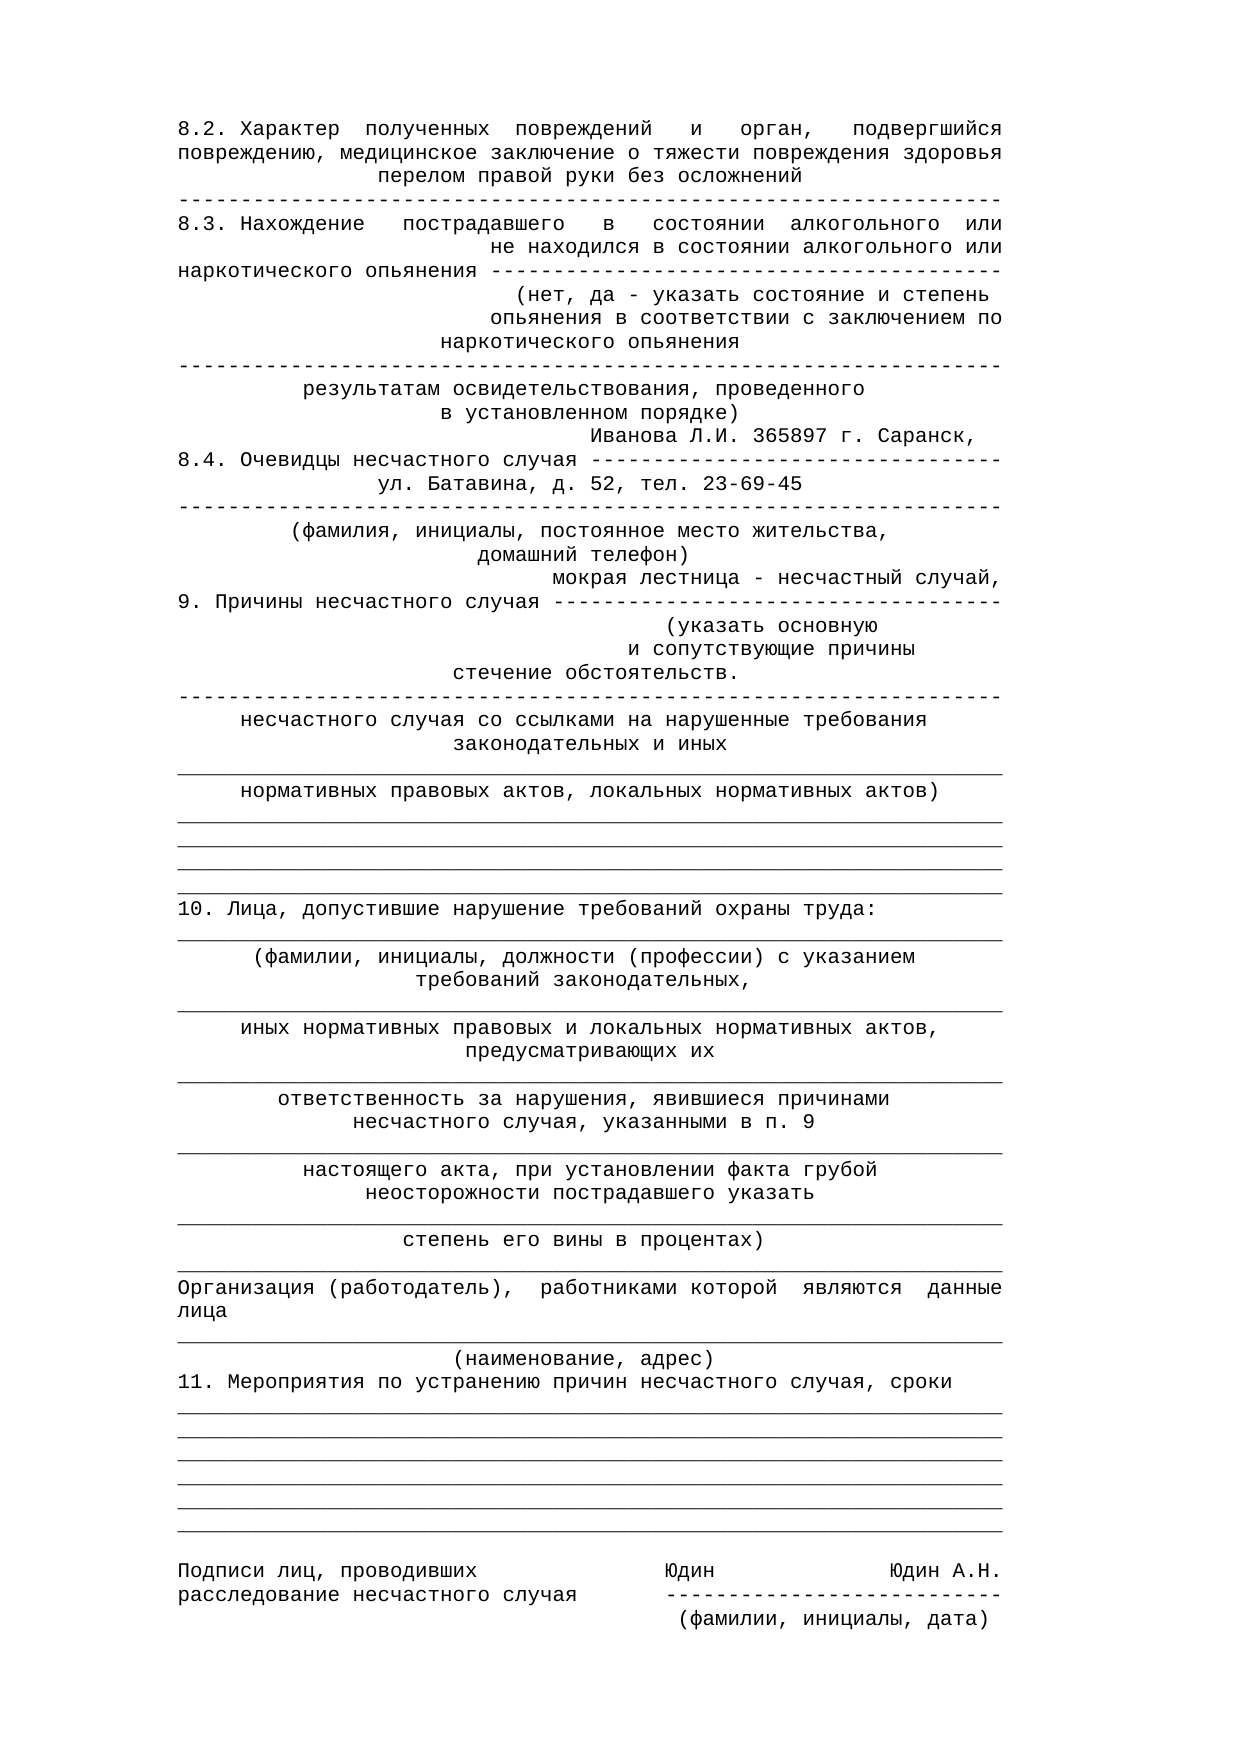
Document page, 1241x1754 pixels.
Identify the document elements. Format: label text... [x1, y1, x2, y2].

text 10. Лица, допустившие нарушение требований охраны труда: [177, 898, 1152, 922]
text наркотического опьянения ----------------------------------------- [177, 260, 1152, 284]
text мокрая лестница - несчастный случай, [177, 567, 1152, 591]
text ------------------------------------------------------------------ [177, 189, 1152, 213]
text в установленном порядке) [177, 402, 1152, 426]
text опьянения в соответствии с заключением по [177, 307, 1152, 331]
text стечение обстоятельств. [177, 662, 1152, 686]
text предусматривающих их [177, 1040, 1152, 1064]
text настоящего акта, при установлении факта грубой [177, 1158, 1152, 1182]
text нормативных правовых актов, локальных нормативных актов) [177, 780, 1152, 804]
text __________________________________________________________________ [177, 1442, 1152, 1466]
text (фамилии, инициалы, дата) [177, 1608, 1152, 1631]
text результатам освидетельствования, проведенного [177, 378, 1152, 402]
text законодательных и иных [177, 733, 1152, 757]
text __________________________________________________________________ [177, 1466, 1152, 1489]
text 9. Причины несчастного случая ------------------------------------ [177, 591, 1152, 615]
text __________________________________________________________________ [177, 851, 1152, 875]
text (наименование, адрес) [177, 1348, 1152, 1371]
text Организация (работодатель), работниками которой являются данные [177, 1277, 1152, 1300]
text расследование несчастного случая --------------------------- [177, 1584, 1152, 1608]
text __________________________________________________________________ [177, 1513, 1152, 1537]
text степень его вины в процентах) [177, 1229, 1152, 1253]
text ------------------------------------------------------------------ [177, 354, 1152, 378]
text 8.4. Очевидцы несчастного случая --------------------------------- [177, 449, 1152, 473]
text ответственность за нарушения, явившиеся причинами [177, 1088, 1152, 1111]
text __________________________________________________________________ [177, 757, 1152, 780]
text Подписи лиц, проводивших Юдин Юдин А.Н. [177, 1561, 1152, 1584]
text 8.2. Характер полученных повреждений и орган, подвергшийся [177, 118, 1152, 142]
text (нет, да - указать состояние и степень [177, 284, 1152, 307]
text __________________________________________________________________ [177, 1064, 1152, 1088]
text (фамилии, инициалы, должности (профессии) с указанием [177, 946, 1152, 969]
text __________________________________________________________________ [177, 875, 1152, 898]
text наркотического опьянения [177, 331, 1152, 354]
text __________________________________________________________________ [177, 1489, 1152, 1513]
text и сопутствующие причины [177, 638, 1152, 662]
text несчастного случая со ссылками на нарушенные требования [177, 709, 1152, 733]
text требований законодательных, [177, 969, 1152, 993]
text иных нормативных правовых и локальных нормативных актов, [177, 1017, 1152, 1040]
text лица [177, 1300, 1152, 1324]
text перелом правой руки без осложнений [177, 165, 1152, 189]
text __________________________________________________________________ [177, 1419, 1152, 1442]
text __________________________________________________________________ [177, 1395, 1152, 1419]
text __________________________________________________________________ [177, 922, 1152, 946]
text __________________________________________________________________ [177, 827, 1152, 851]
text Иванова Л.И. 365897 г. Саранск, [177, 426, 1152, 449]
text (фамилия, инициалы, постоянное место жительства, [177, 520, 1152, 544]
text повреждению, медицинское заключение о тяжести повреждения здоровья [177, 142, 1152, 165]
text не находился в состоянии алкогольного или [177, 236, 1152, 260]
text __________________________________________________________________ [177, 1324, 1152, 1348]
text неосторожности пострадавшего указать [177, 1182, 1152, 1206]
text несчастного случая, указанными в п. 9 [177, 1111, 1152, 1135]
text __________________________________________________________________ [177, 993, 1152, 1017]
text __________________________________________________________________ [177, 1206, 1152, 1229]
text (указать основную [177, 615, 1152, 638]
text домашний телефон) [177, 544, 1152, 567]
text __________________________________________________________________ [177, 1135, 1152, 1158]
text ------------------------------------------------------------------ [177, 496, 1152, 520]
text 11. Мероприятия по устранению причин несчастного случая, сроки [177, 1371, 1152, 1395]
text __________________________________________________________________ [177, 804, 1152, 827]
text ------------------------------------------------------------------ [177, 686, 1152, 709]
text 8.3. Нахождение пострадавшего в состоянии алкогольного или [177, 213, 1152, 236]
text __________________________________________________________________ [177, 1253, 1152, 1277]
text ул. Батавина, д. 52, тел. 23-69-45 [177, 473, 1152, 496]
